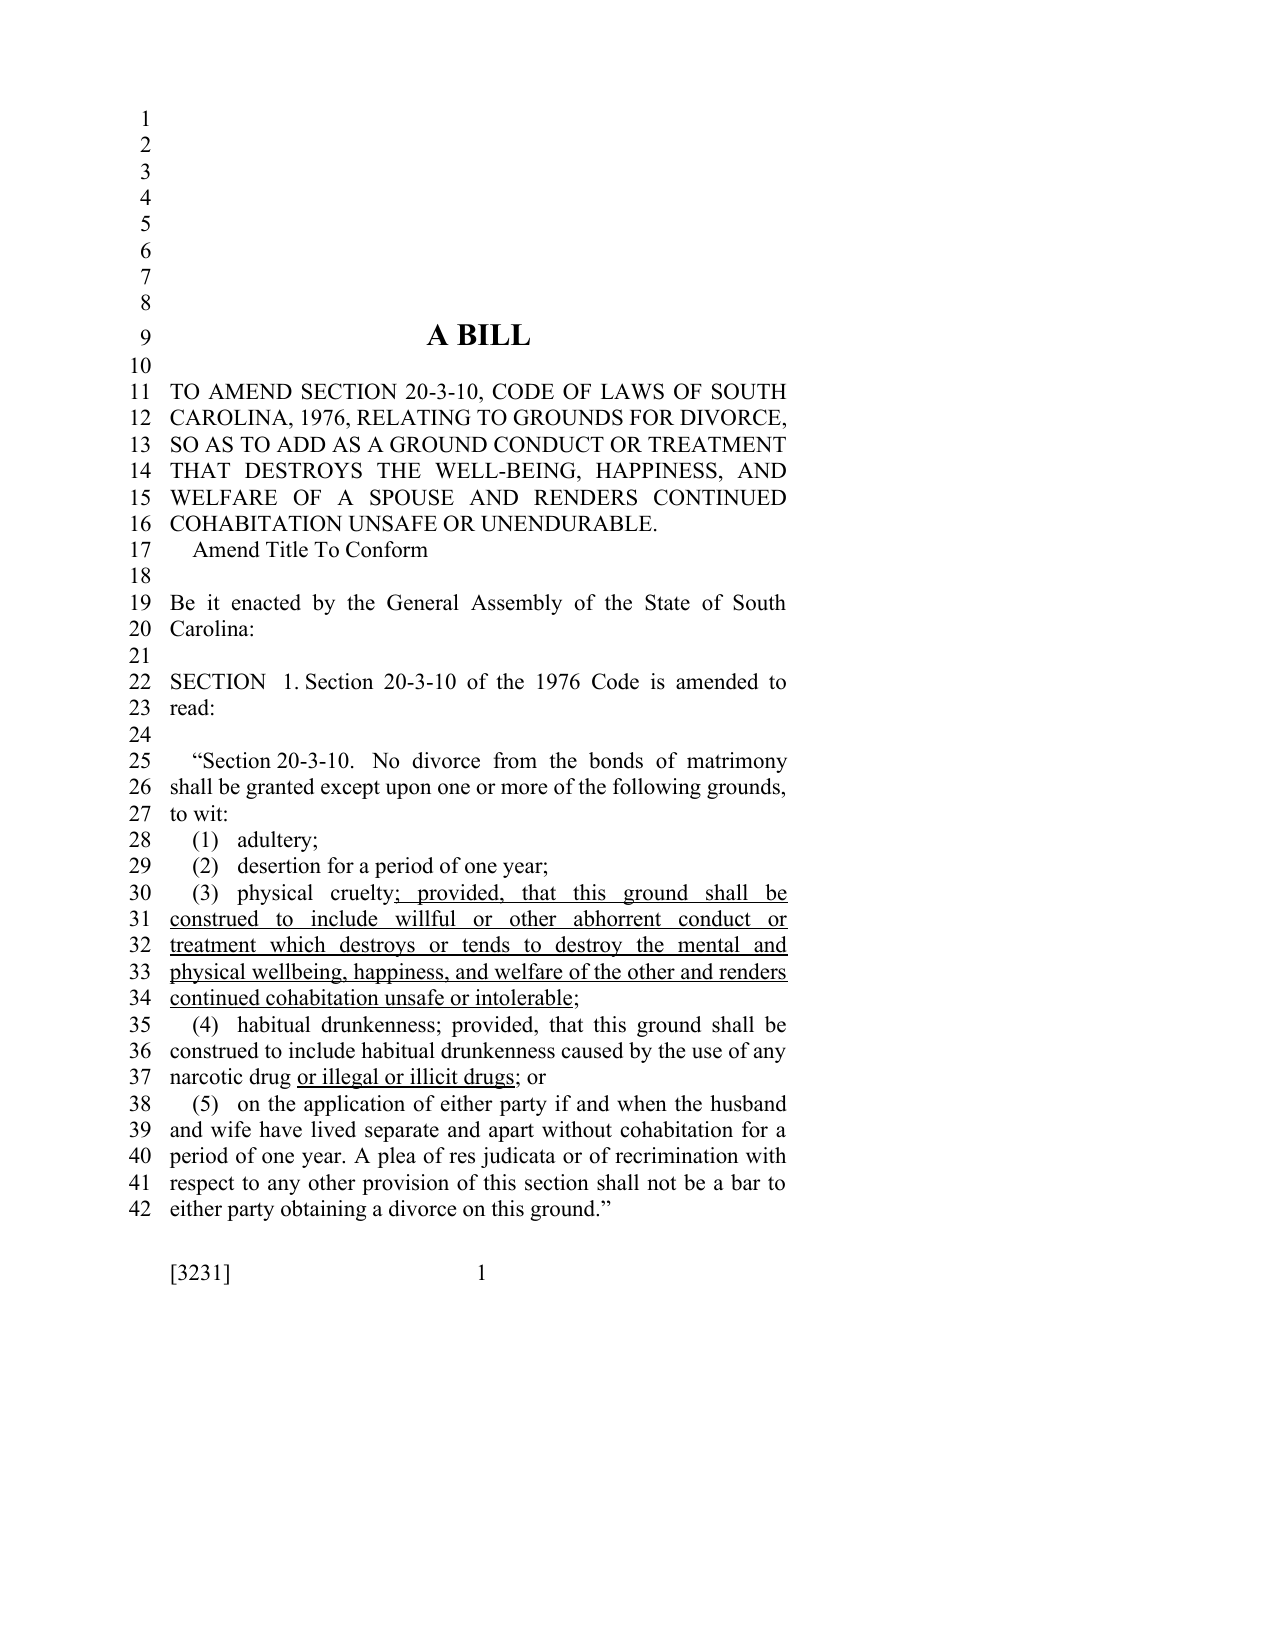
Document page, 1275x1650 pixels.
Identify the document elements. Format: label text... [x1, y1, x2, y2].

text Be it enacted by the General Assembly of the State of South Carolina: [169, 589, 787, 642]
text (2) desertion for a period of one year; [169, 852, 787, 879]
text A BILL [169, 316, 787, 352]
text Amend Title To Conform [169, 536, 787, 563]
text “Section 20-3-10. No divorce from the bonds of matrimony shall be granted except upon one or more of the following grounds, to wit: [169, 747, 787, 826]
text (3) physical cruelty; provided, that this ground shall be construed to include willful or other abhorrent conduct or treatment which destroys or tends to destroy the mental and physical wellbeing, happiness, and welfare of the other and renders continued cohabitation unsafe or intolerable; [169, 879, 787, 928]
text (4) habitual drunkenness; provided, that this ground shall be construed to include habitual drunkenness caused by the use of any narcotic drug or illegal or illicit drugs; or [169, 1011, 787, 1090]
text SECTION 1. Section 20-3-10 of the 1976 Code is amended to read: [169, 668, 787, 721]
text (5) on the application of either party if and when the husband and wife have lived separate and apart without cohabitation for a period of one year. A plea of res judicata or of recrimination with respect to any other provision of this section shall not be a bar to either party obtaining a divorce on this ground.” [169, 1090, 787, 1221]
text (1) adultery; [169, 826, 787, 852]
text TO AMEND SECTION 20-3-10, CODE OF LAWS OF SOUTH CAROLINA, 1976, RELATING TO GROUNDS FOR DIVORCE, SO AS TO ADD AS A GROUND CONDUCT OR TREATMENT THAT DESTROYS THE WELL-BEING, HAPPINESS, AND WELFARE OF A SPOUSE AND RENDERS CONTINUED COHABITATION UNSAFE OR UNENDURABLE. [169, 378, 787, 536]
text (3) physical cruelty; provided, that this ground shall be construed to include willful or other abhorrent conduct or treatment which destroys or tends to destroy the mental and physical wellbeing, happiness, and welfare of the other and renders continued cohabitation unsafe or intolerable; [169, 982, 787, 1011]
